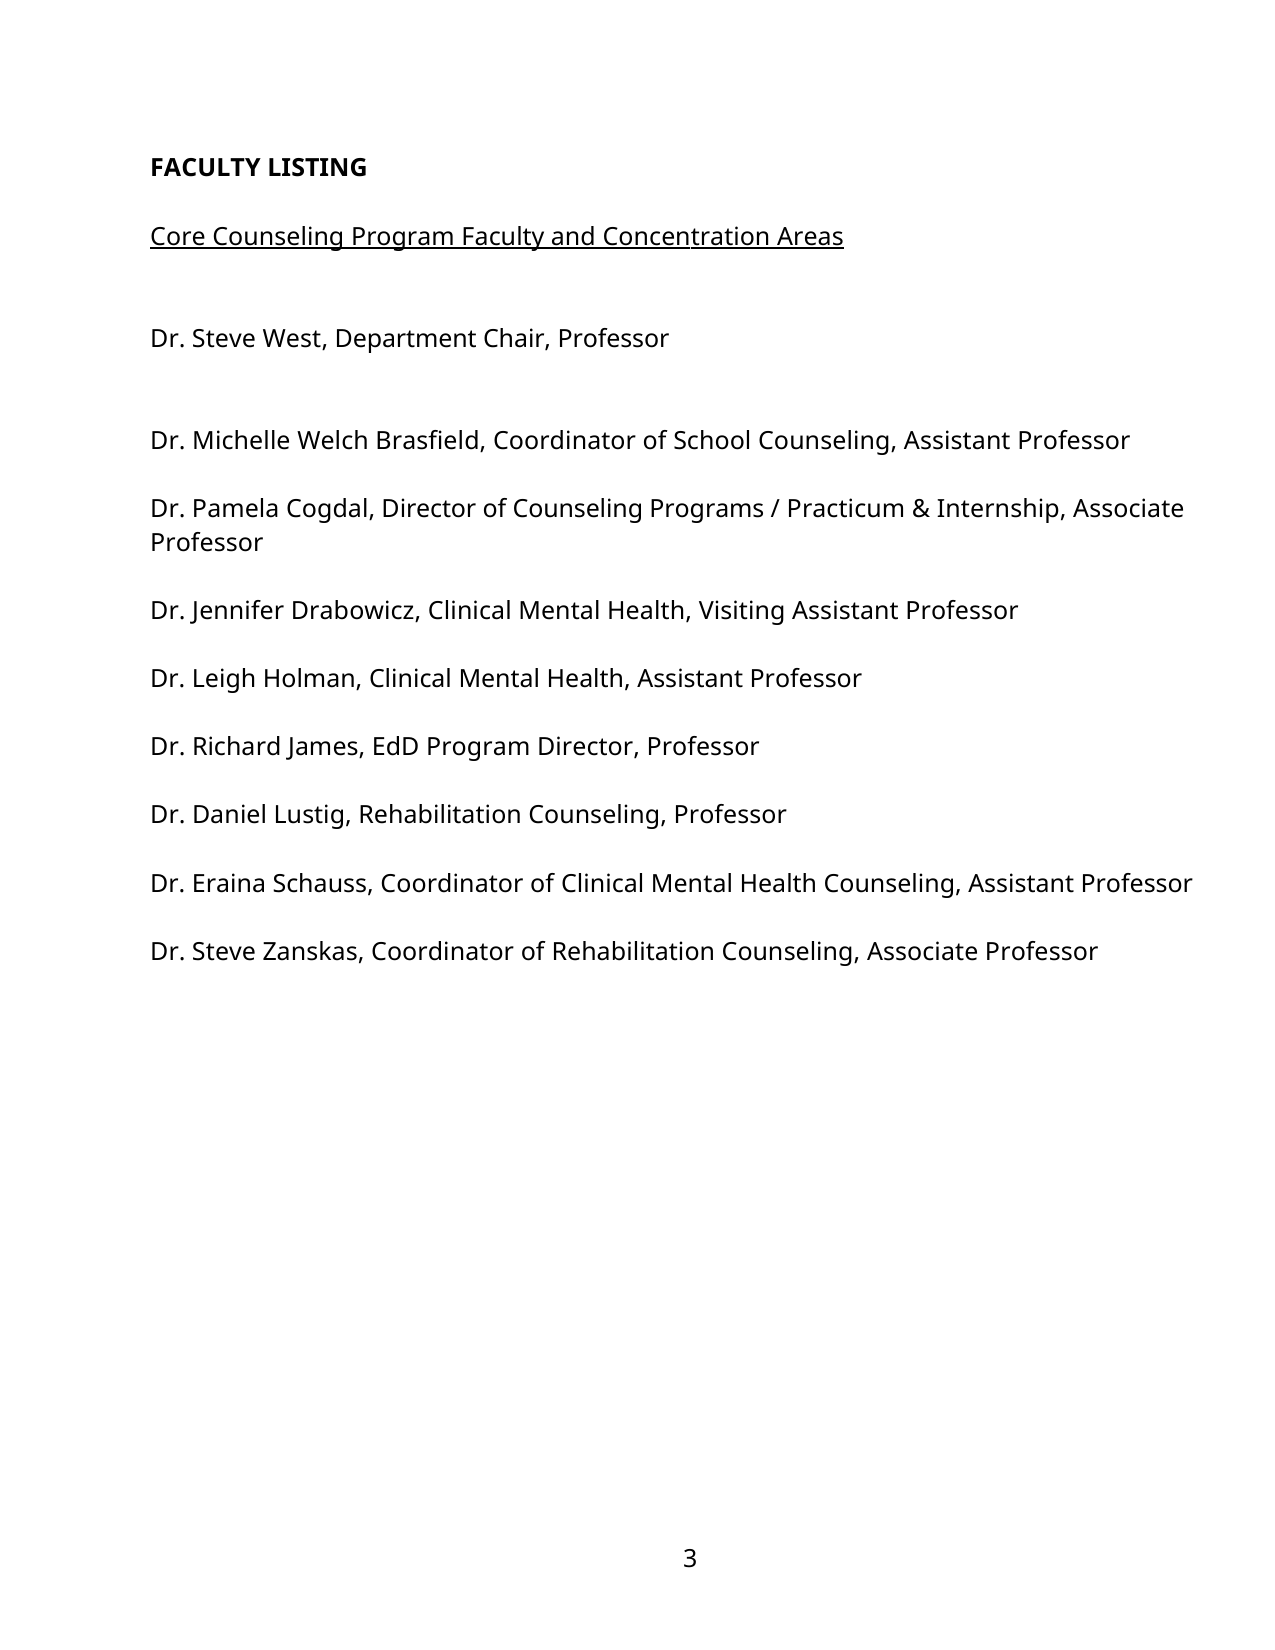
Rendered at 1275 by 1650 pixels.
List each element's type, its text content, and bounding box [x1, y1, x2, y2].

text Dr. Steve West, Department Chair, Professor [150, 320, 1230, 354]
text Dr. Michelle Welch Brasfield, Coordinator of School Counseling, Assistant Professor [150, 422, 1230, 457]
text Dr. Pamela Cogdal, Director of Counseling Programs / Practicum & Internship, Associate Professor [150, 491, 1230, 559]
text Dr. Eraina Schauss, Coordinator of Clinical Mental Health Counseling, Assistant Professor [150, 865, 1230, 899]
text Core Counseling Program Faculty and Concentration Areas [150, 218, 1230, 252]
text Dr. Richard James, EdD Program Director, Professor [150, 729, 1230, 763]
text Dr. Jennifer Drabowicz, Clinical Mental Health, Visiting Assistant Professor [150, 593, 1230, 627]
text Dr. Daniel Lustig, Rehabilitation Counseling, Professor [150, 797, 1230, 831]
text FACULTY LISTING [150, 150, 1230, 184]
text Dr. Steve Zanskas, Coordinator of Rehabilitation Counseling, Associate Professor [150, 933, 1230, 967]
text Dr. Leigh Holman, Clinical Mental Health, Assistant Professor [150, 661, 1230, 695]
